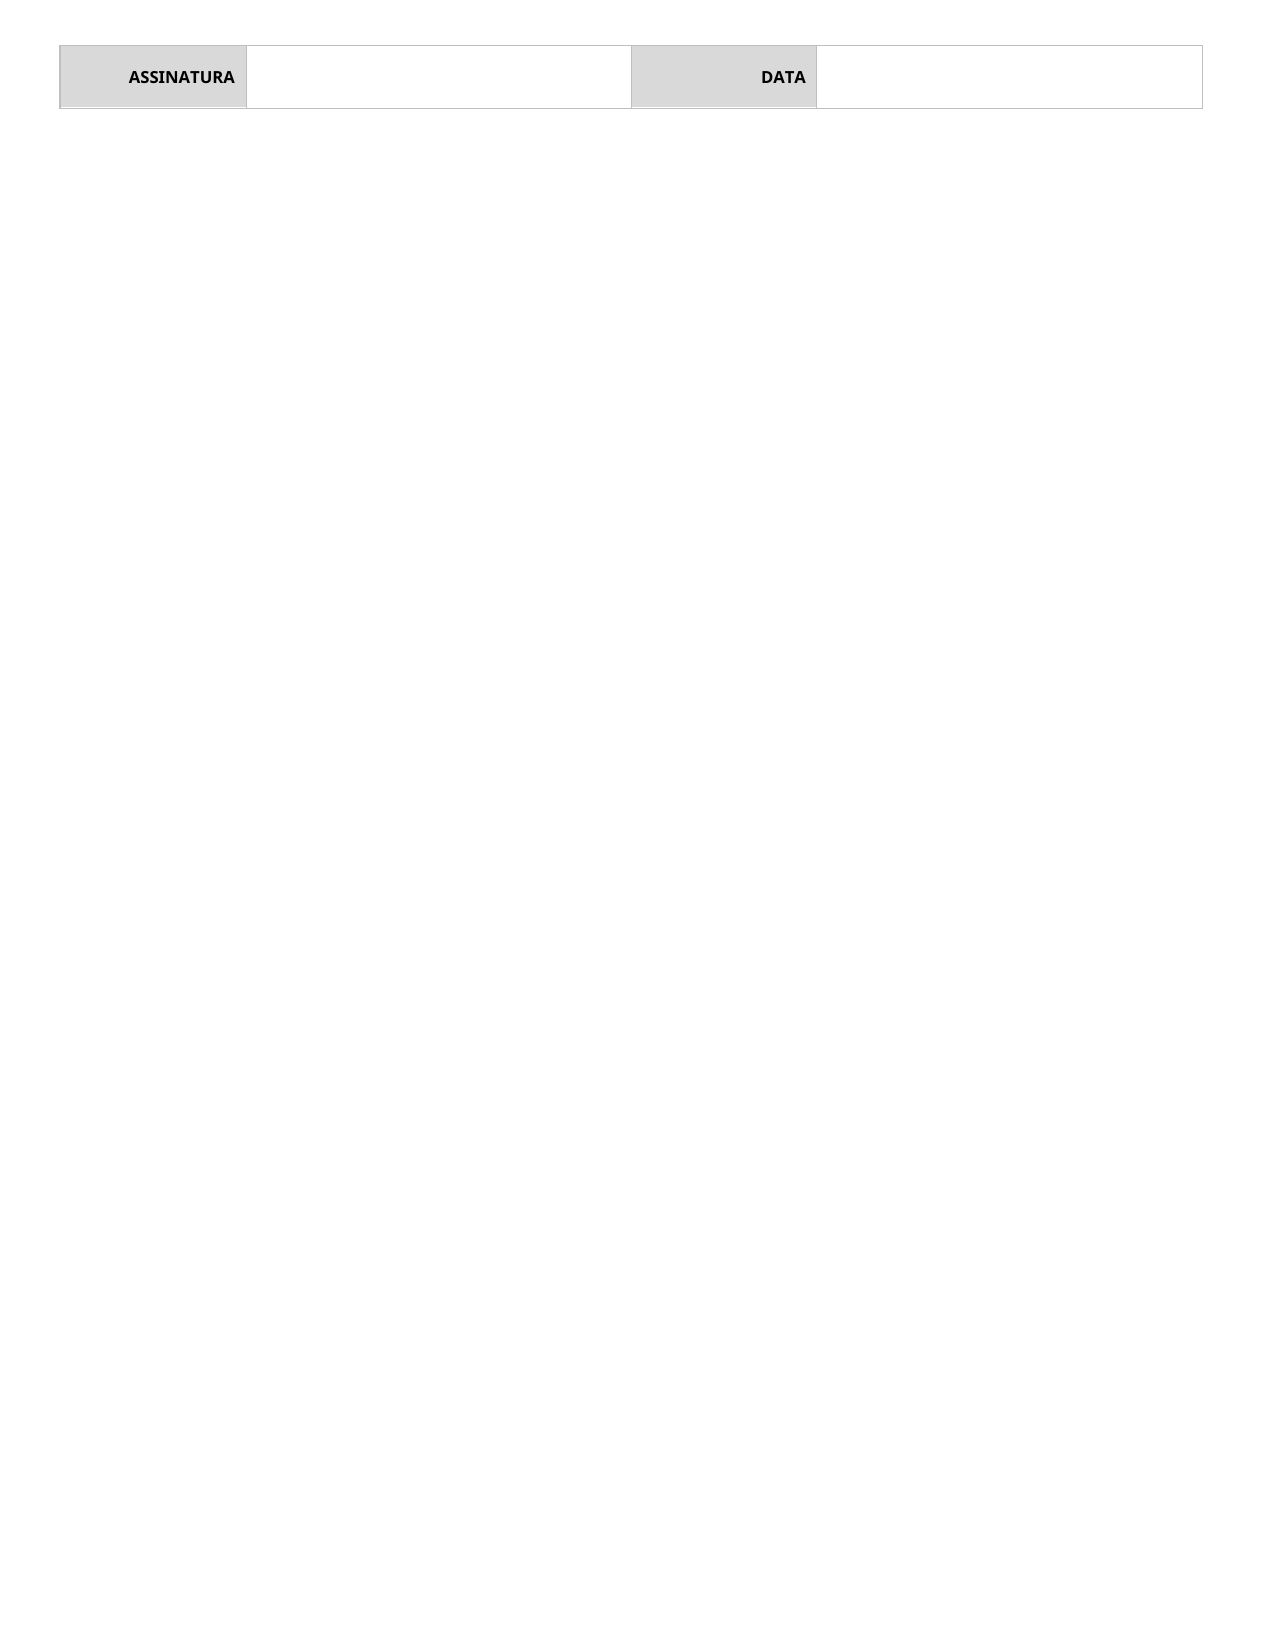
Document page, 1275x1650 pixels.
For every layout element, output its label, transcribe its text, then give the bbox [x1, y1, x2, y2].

table_cell ASSINATURA [61, 46, 246, 107]
table_cell [247, 46, 631, 107]
table_cell [817, 46, 1202, 107]
table_cell DATA [632, 46, 816, 107]
